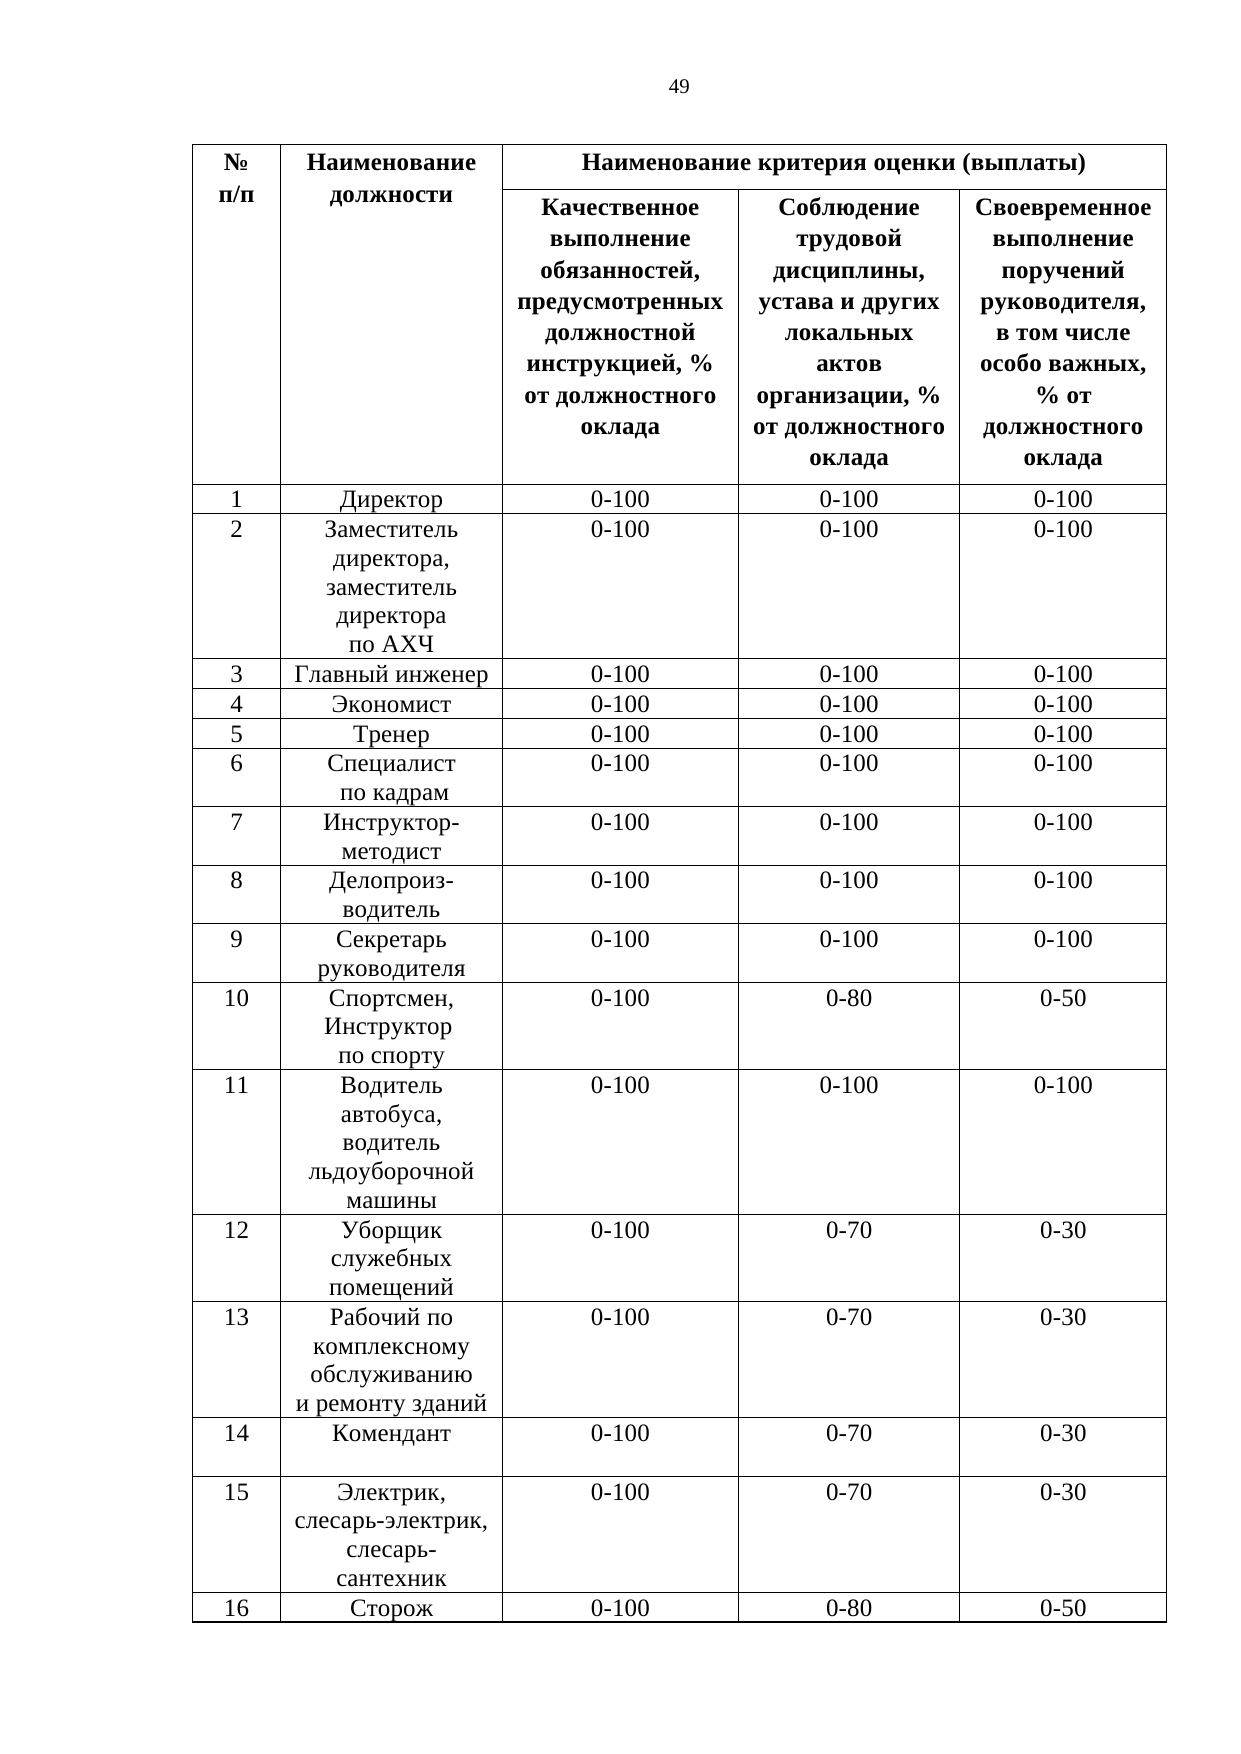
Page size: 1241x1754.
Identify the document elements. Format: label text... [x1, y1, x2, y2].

table_cell 0-100 [739, 866, 959, 923]
table_cell 2 [193, 514, 280, 658]
table_cell 0-100 [960, 807, 1166, 864]
table_cell 0-100 [503, 1593, 738, 1621]
table_cell 0-100 [739, 749, 959, 806]
table_cell 0-100 [503, 1070, 738, 1214]
table_cell 0-70 [739, 1418, 959, 1476]
table_cell 0-100 [503, 689, 738, 718]
table_cell 0-80 [739, 1593, 959, 1621]
table_cell 13 [193, 1302, 280, 1417]
table_cell Тренер [281, 719, 502, 747]
table_cell Заместитель директора, заместитель директора по АХЧ [281, 514, 502, 658]
table_cell Директор [281, 485, 502, 513]
table_cell 0-100 [739, 924, 959, 982]
table_cell 5 [193, 719, 280, 747]
table_header Наименование должности [281, 145, 502, 483]
table_cell Своевременное выполнение поручений руководителя, в том числе особо важных, % от должностного оклада [960, 190, 1166, 483]
table_cell 0-100 [739, 719, 959, 747]
table_cell 0-50 [960, 983, 1166, 1069]
table_cell 12 [193, 1215, 280, 1301]
table_cell 0-30 [960, 1302, 1166, 1417]
table_cell Спортсмен, Инструктор по спорту [281, 983, 502, 1069]
table_cell 0-100 [960, 659, 1166, 688]
table_cell 0-100 [503, 514, 738, 658]
table_cell 0-100 [739, 807, 959, 864]
table_cell 0-30 [960, 1477, 1166, 1592]
table_cell 0-30 [960, 1418, 1166, 1476]
table_cell Водитель автобуса, водитель льдоуборочной машины [281, 1070, 502, 1214]
table_cell 0-100 [960, 1070, 1166, 1214]
table_cell 6 [193, 749, 280, 806]
table_cell 0-30 [960, 1215, 1166, 1301]
table_cell 0-100 [960, 866, 1166, 923]
table_cell 0-100 [739, 514, 959, 658]
table_cell 0-100 [503, 807, 738, 864]
table_cell 0-80 [739, 983, 959, 1069]
table_cell 0-100 [739, 1070, 959, 1214]
table_cell 0-70 [739, 1477, 959, 1592]
table_cell 4 [193, 689, 280, 718]
table_cell 0-100 [960, 689, 1166, 718]
table_cell 3 [193, 659, 280, 688]
table_cell 11 [193, 1070, 280, 1214]
table_cell 9 [193, 924, 280, 982]
table_cell 14 [193, 1418, 280, 1476]
table_cell 0-100 [503, 1477, 738, 1592]
table_cell 0-100 [503, 1418, 738, 1476]
table_header № п/п [193, 145, 280, 483]
table_cell 0-100 [503, 485, 738, 513]
table_cell 0-100 [960, 749, 1166, 806]
table_cell 10 [193, 983, 280, 1069]
table_cell 0-100 [960, 485, 1166, 513]
table_cell Уборщик служебных помещений [281, 1215, 502, 1301]
table_cell Главный инженер [281, 659, 502, 688]
table_cell Экономист [281, 689, 502, 718]
table_cell 0-100 [503, 749, 738, 806]
table_cell 0-100 [503, 983, 738, 1069]
table_cell Соблюдение трудовой дисциплины, устава и других локальных актов организации, % от должностного оклада [739, 190, 959, 483]
table_cell 0-100 [960, 514, 1166, 658]
table_cell 0-100 [503, 924, 738, 982]
table_cell Делопроиз-водитель [281, 866, 502, 923]
table_cell 0-100 [739, 659, 959, 688]
table_cell Качественное выполнение обязанностей, предусмотренных должностной инструкцией, % от должностного оклада [503, 190, 738, 483]
table_cell Специалист по кадрам [281, 749, 502, 806]
table_cell Инструктор-методист [281, 807, 502, 864]
table_header Наименование критерия оценки (выплаты) [503, 145, 1166, 189]
table_cell 16 [193, 1593, 280, 1621]
table_cell Секретарь руководителя [281, 924, 502, 982]
table_cell 0-70 [739, 1302, 959, 1417]
table_cell 0-100 [960, 719, 1166, 747]
table_cell Рабочий по комплексному обслуживанию и ремонту зданий [281, 1302, 502, 1417]
table_cell 0-50 [960, 1593, 1166, 1621]
table_cell 0-100 [503, 719, 738, 747]
table_cell 1 [193, 485, 280, 513]
table_cell 8 [193, 866, 280, 923]
table_cell 0-100 [739, 689, 959, 718]
table_cell Комендант [281, 1418, 502, 1476]
table_cell 0-70 [739, 1215, 959, 1301]
table_cell 0-100 [503, 1302, 738, 1417]
table_cell 0-100 [503, 1215, 738, 1301]
table_cell Сторож [281, 1593, 502, 1621]
table_cell 0-100 [503, 866, 738, 923]
table_cell 0-100 [503, 659, 738, 688]
table_cell 0-100 [739, 485, 959, 513]
table_cell 7 [193, 807, 280, 864]
table_cell Электрик, слесарь-электрик, слесарь-сантехник [281, 1477, 502, 1592]
table_cell 15 [193, 1477, 280, 1592]
table_cell 0-100 [960, 924, 1166, 982]
